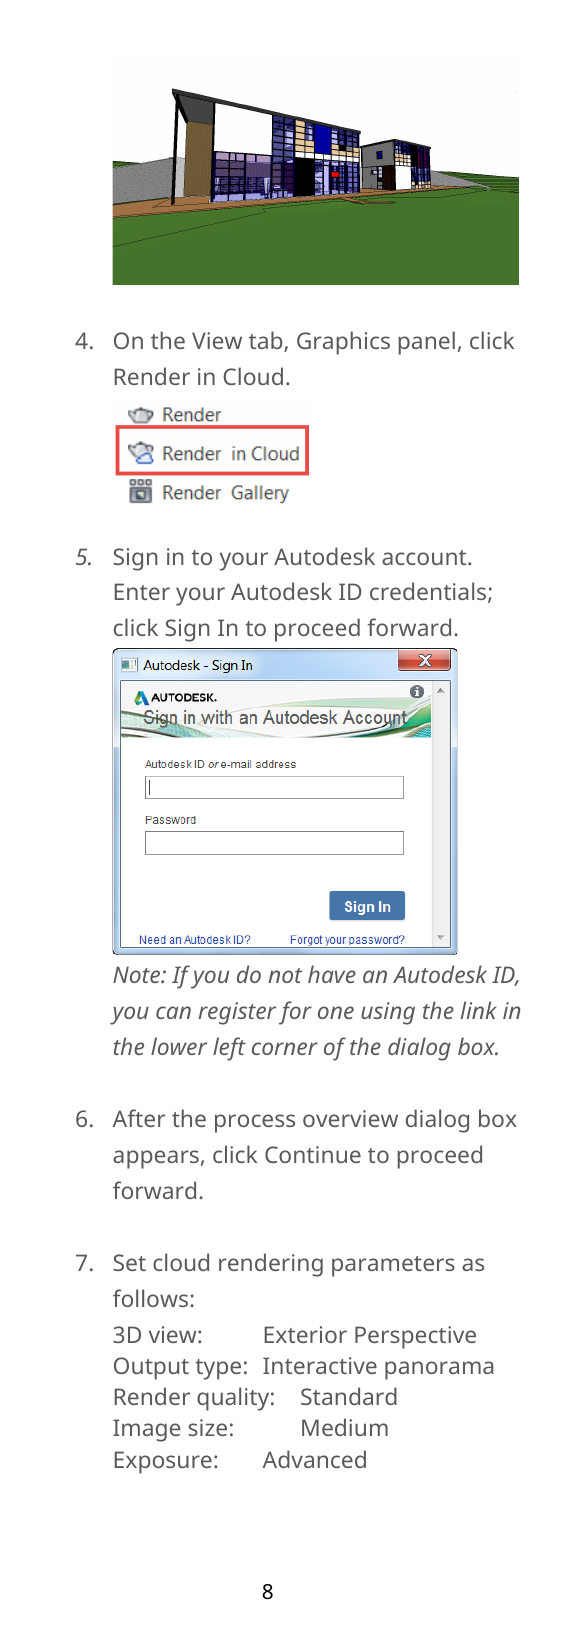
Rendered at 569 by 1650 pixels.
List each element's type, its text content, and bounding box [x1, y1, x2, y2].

text Output type: Interactive panorama [112, 1350, 523, 1381]
text Image size: Medium [112, 1412, 523, 1444]
text Sign in to your Autodesk account. Enter your Autodesk ID credentials; click Sign In to proceed forward. [75, 540, 523, 643]
text On the View tab, Graphics panel, click Render in Cloud. [75, 325, 523, 392]
picture [112, 397, 309, 512]
picture [112, 648, 458, 955]
list Note: If you do not have an Autodesk ID, you can register for one using the link in the lower left corner of the dialog box. [112, 959, 523, 1062]
text Render quality: Standard [112, 1381, 523, 1412]
picture [112, 56, 519, 285]
text After the process overview dialog box appears, click Continue to proceed forward. [75, 1103, 523, 1206]
text Exposure: Advanced [112, 1444, 523, 1475]
text Set cloud rendering parameters as follows: [75, 1247, 523, 1314]
text 3D view: Exterior Perspective [112, 1319, 523, 1350]
